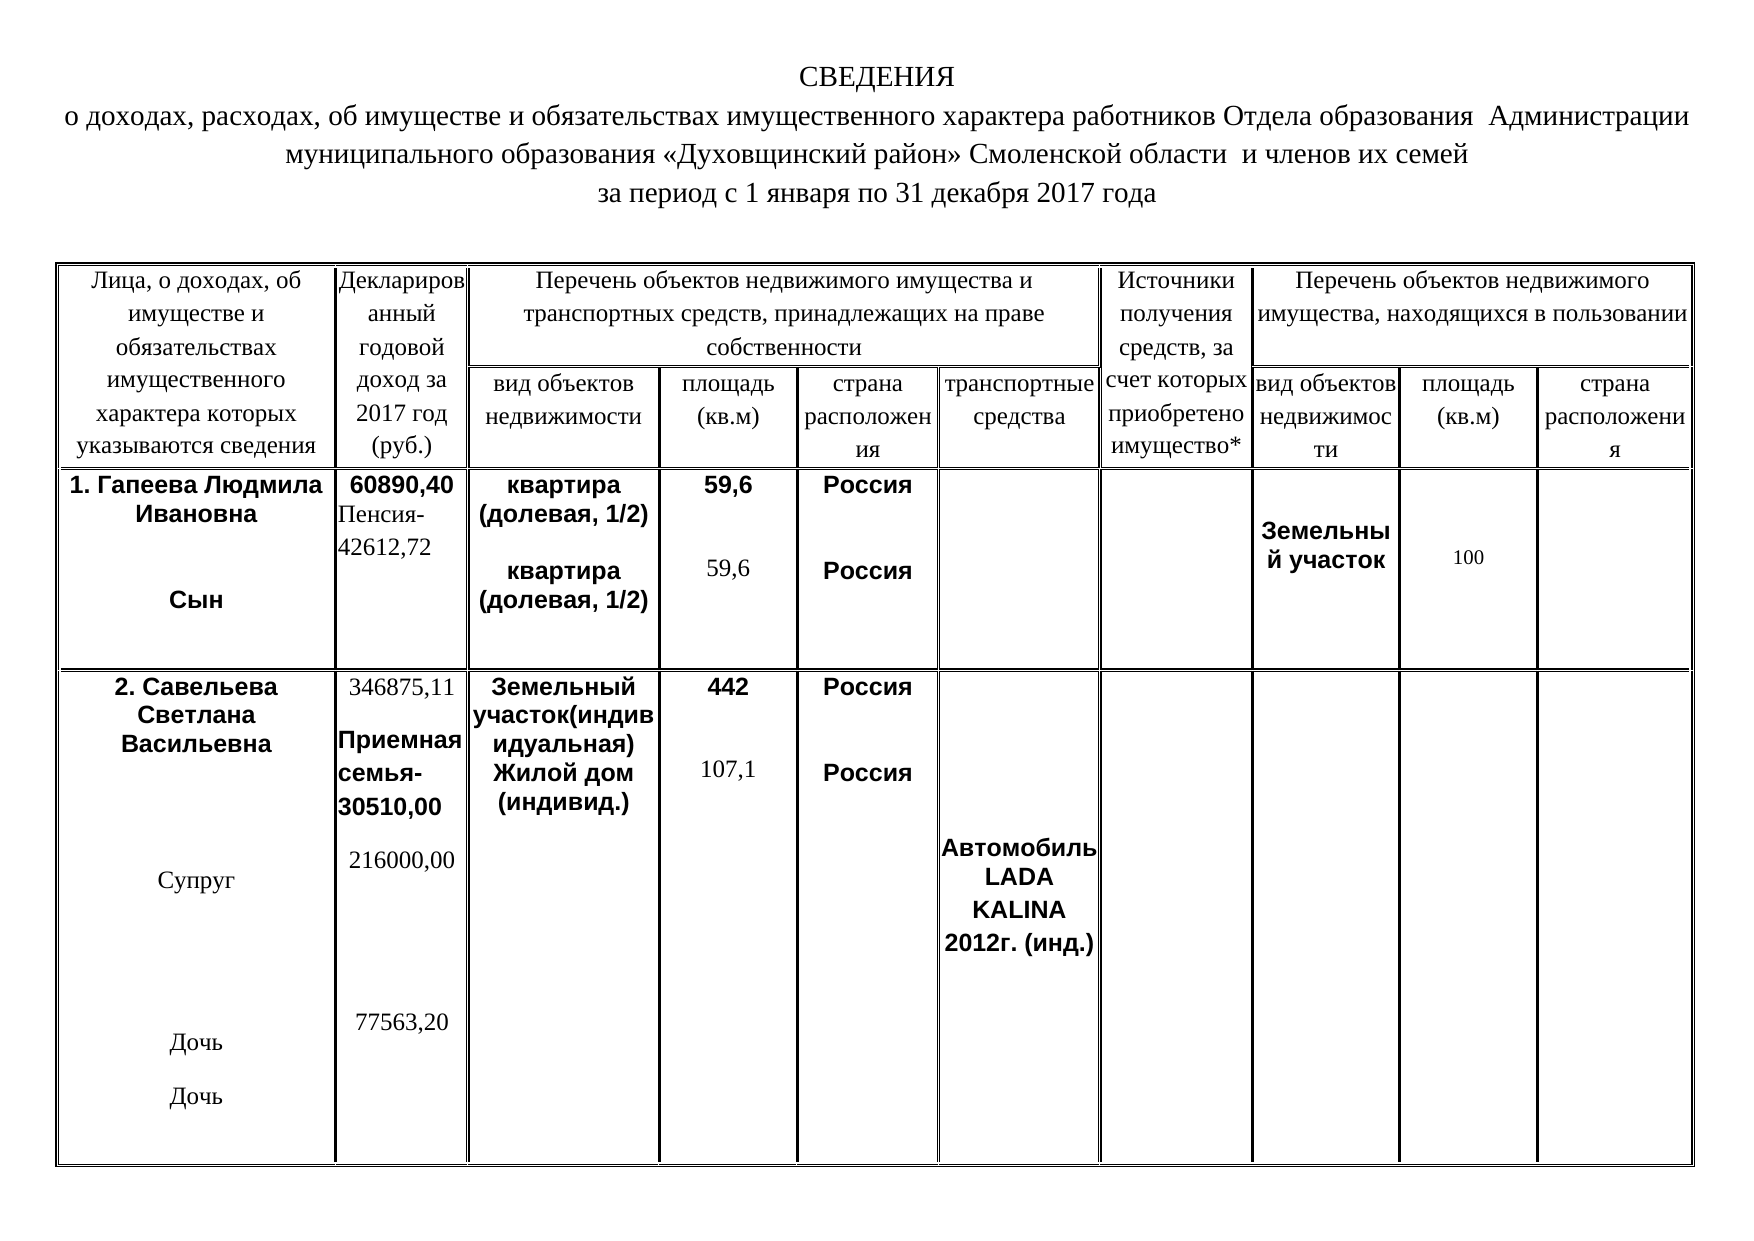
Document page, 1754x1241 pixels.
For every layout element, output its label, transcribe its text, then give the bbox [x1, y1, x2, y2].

table_header Перечень объектов недвижимого имущества и транспортных средств, принадлежащих на праве собственности [468, 264, 1100, 364]
table_cell 60890,40 Пенсия- 42612,72 [337, 470, 466, 668]
table_cell [1102, 470, 1251, 668]
table_cell 100 [1401, 470, 1536, 668]
table_cell площадь (кв.м) [661, 368, 796, 467]
table_header Лица, о доходах, об имуществе и обязательствах имущественного характера которых указываются сведения [59, 266, 335, 467]
table_cell страна расположения [799, 368, 937, 467]
table_cell площадь (кв.м) [1401, 368, 1536, 467]
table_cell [335, 668, 468, 1163]
table_cell 59,6 59,6 [661, 470, 796, 668]
table_cell страна расположения [1539, 365, 1692, 467]
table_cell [939, 668, 1100, 1163]
text о доходах, расходах, об имуществе и обязательствах имущественного характера работников Отдела образования Администрации муниципального образования «Духовщинский район» Смоленской области и членов их семей [59, 98, 1695, 170]
table_cell вид объектов недвижимости [470, 368, 658, 467]
table_cell Россия Россия [797, 672, 938, 1163]
table_cell [1100, 672, 1252, 1163]
table_cell квартира (долевая, 1/2) квартира (долевая, 1/2) [470, 470, 658, 668]
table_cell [59, 668, 335, 1163]
table_header Источники получения средств, за счет которых приобретено имущество* [1100, 266, 1252, 467]
table_cell [1399, 672, 1537, 1163]
text за период с 1 января по 31 декабря 2017 года [59, 175, 1695, 208]
table_cell Земельный участок [1254, 470, 1398, 668]
table_cell 442 107,1 [659, 672, 797, 1163]
table_cell [1537, 467, 1693, 668]
table_cell транспортные средства [940, 368, 1098, 467]
table_header Декларированный годовой доход за 2017 год (руб.) [335, 264, 468, 467]
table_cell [468, 672, 659, 1163]
table_cell [940, 470, 1098, 668]
table_cell [1252, 672, 1399, 1163]
table_header Перечень объектов недвижимого имущества, находящихся в пользовании [1252, 266, 1691, 364]
text СВЕДЕНИЯ [59, 59, 1695, 93]
table_cell вид объектов недвижимости [1254, 368, 1398, 467]
table_cell Россия Россия [799, 470, 937, 668]
table_cell 1. Гапеева Людмила Ивановна Сын [57, 467, 335, 668]
table_cell [1537, 668, 1692, 1163]
